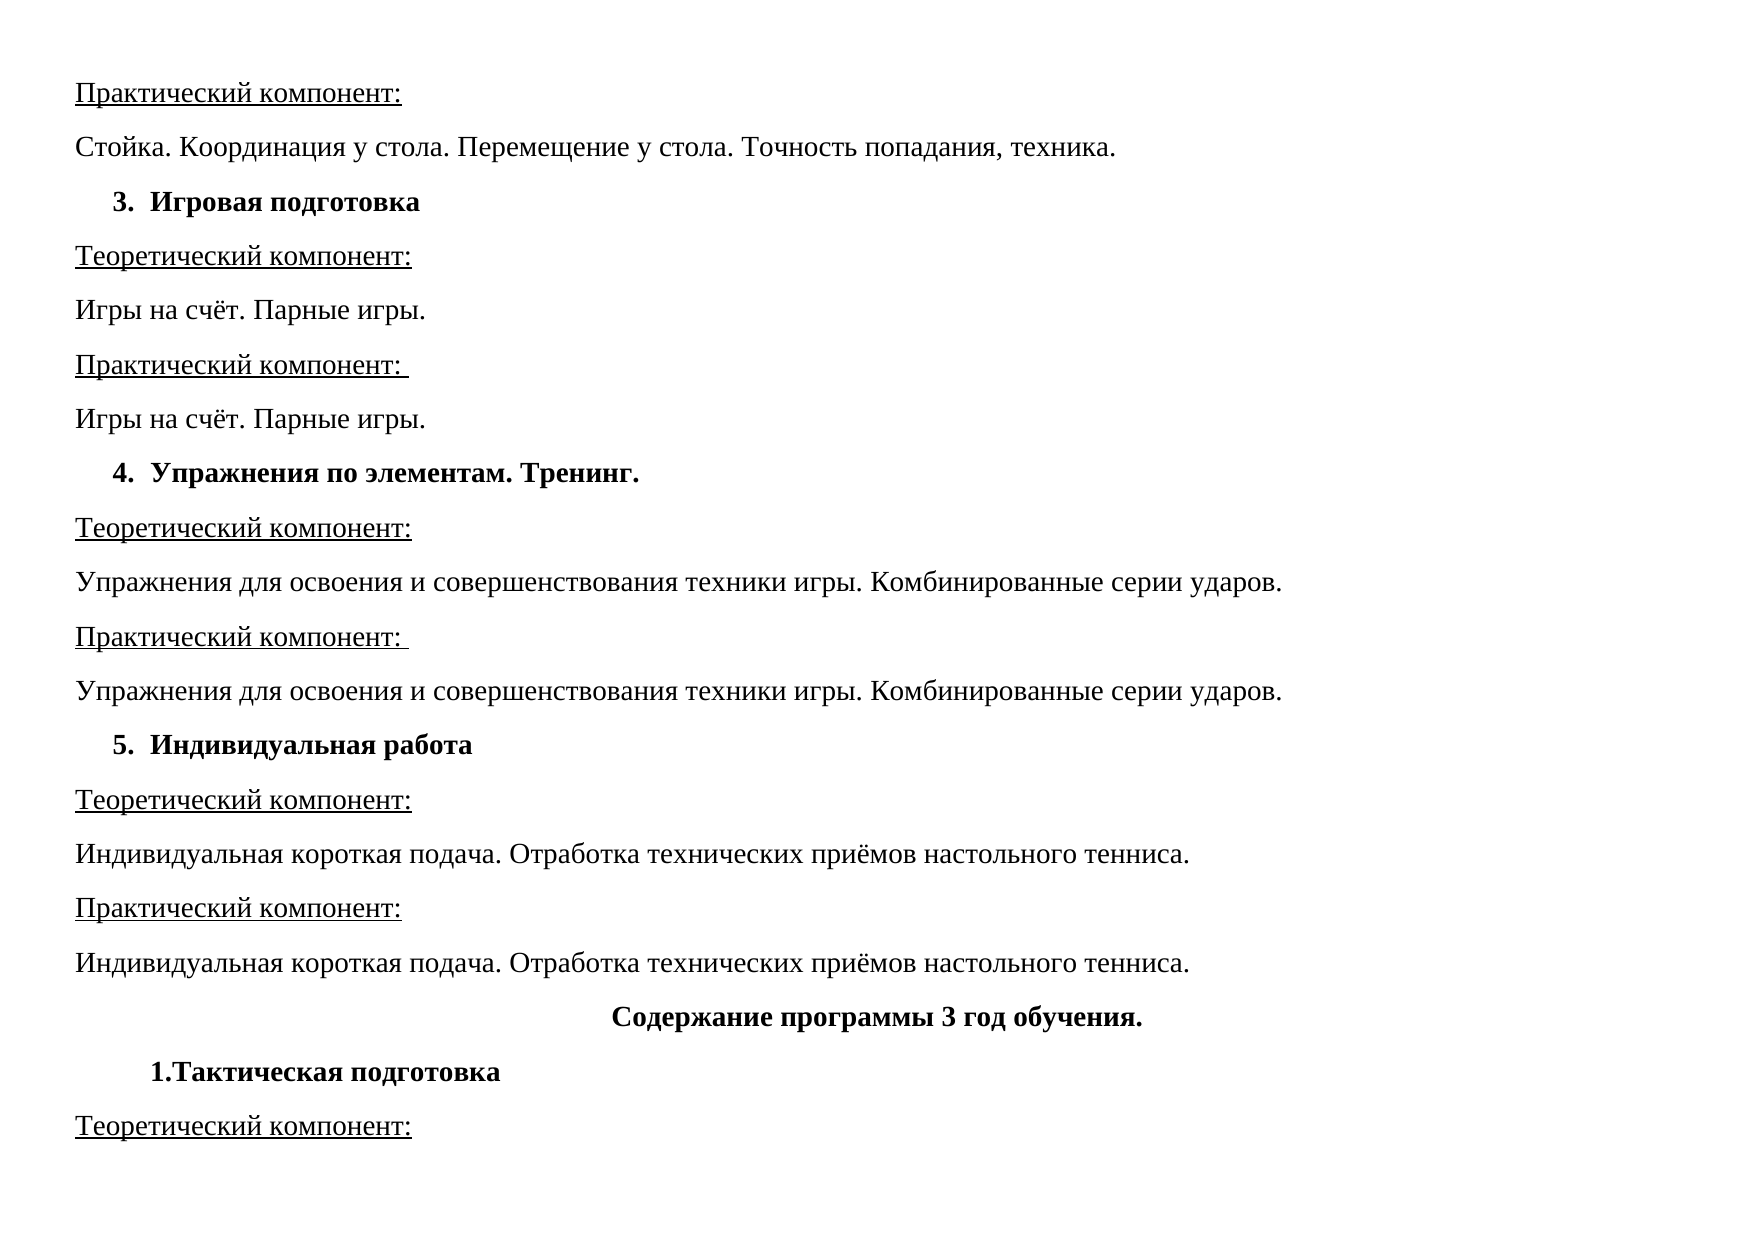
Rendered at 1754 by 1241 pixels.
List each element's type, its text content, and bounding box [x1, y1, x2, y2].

text Теоретический компонент: [75, 782, 1679, 815]
text Игры на счёт. Парные игры. [75, 292, 1679, 326]
text Практический компонент: [75, 891, 1679, 924]
list Игровая подготовка [112, 184, 1679, 217]
text Упражнения для освоения и совершенствования техники игры. Комбинированные серии ударов. [75, 564, 1679, 598]
text Практический компонент: [75, 619, 1679, 652]
text Теоретический компонент: [75, 1108, 1679, 1142]
text 1.Тактическая подготовка [150, 1054, 1679, 1087]
text Практический компонент: [75, 347, 1679, 380]
list Упражнения по элементам. Тренинг. [112, 456, 1679, 489]
text Стойка. Координация у стола. Перемещение у стола. Точность попадания, техника. [75, 129, 1679, 163]
text Содержание программы 3 год обучения. [75, 999, 1679, 1033]
text Теоретический компонент: [75, 510, 1679, 543]
text Упражнения для освоения и совершенствования техники игры. Комбинированные серии ударов. [75, 673, 1679, 707]
text Индивидуальная короткая подача. Отработка технических приёмов настольного тенниса. [75, 836, 1679, 870]
text Игры на счёт. Парные игры. [75, 401, 1679, 435]
text Практический компонент: [75, 75, 1679, 108]
list Индивидуальная работа [112, 727, 1679, 761]
text Индивидуальная короткая подача. Отработка технических приёмов настольного тенниса. [75, 945, 1679, 978]
text Теоретический компонент: [75, 238, 1679, 272]
